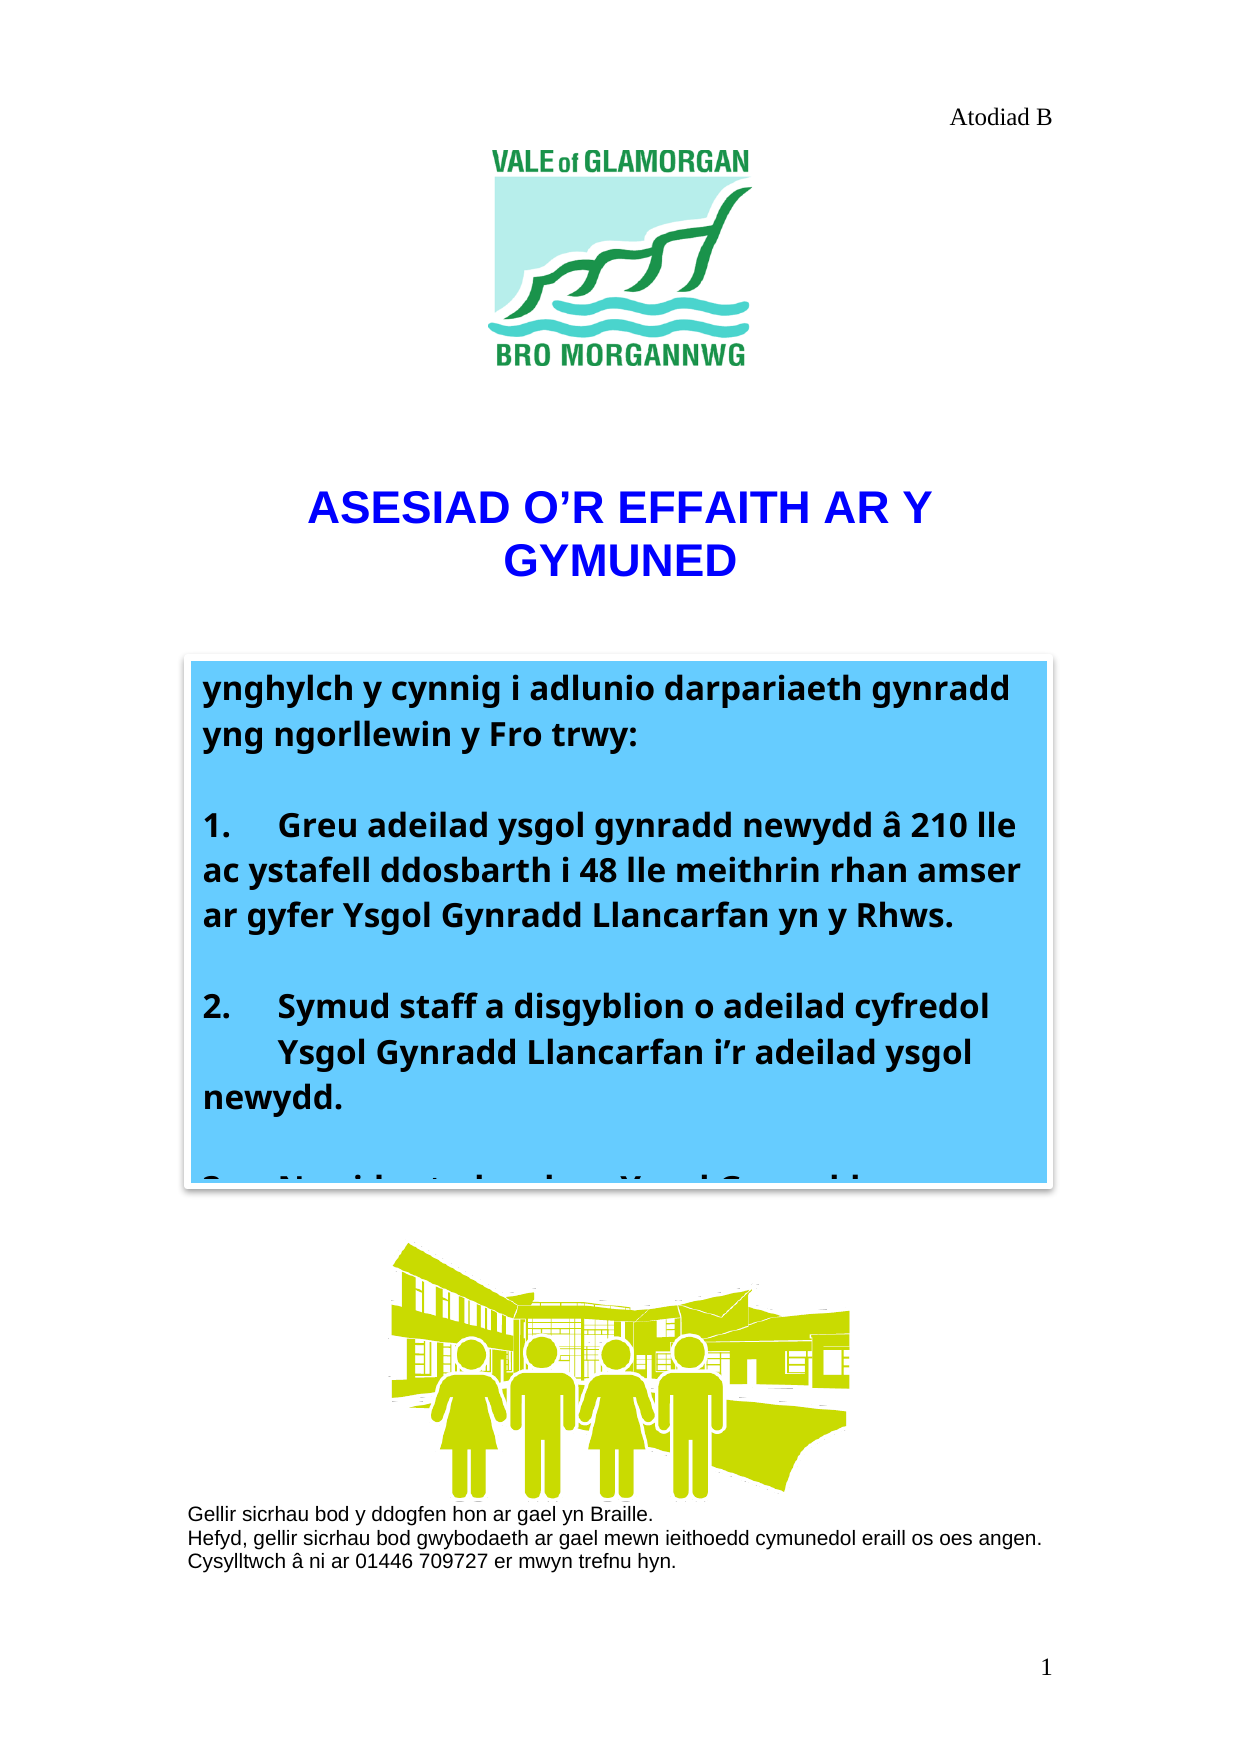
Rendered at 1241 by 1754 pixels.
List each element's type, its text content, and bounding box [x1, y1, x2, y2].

text Cysylltwch â ni ar 01446 709727 er mwyn trefnu hyn. [187, 1549, 1053, 1573]
text Gellir sicrhau bod y ddogfen hon ar gael yn Braille. [187, 1501, 1053, 1525]
picture [387, 1238, 853, 1502]
picture [488, 150, 753, 366]
text ASESIAD O’R EFFAITH AR Y GYMUNED [187, 481, 1053, 586]
text Hefyd, gellir sicrhau bod gwybodaeth ar gael mewn ieithoedd cymunedol eraill os oes angen. [187, 1525, 1053, 1549]
